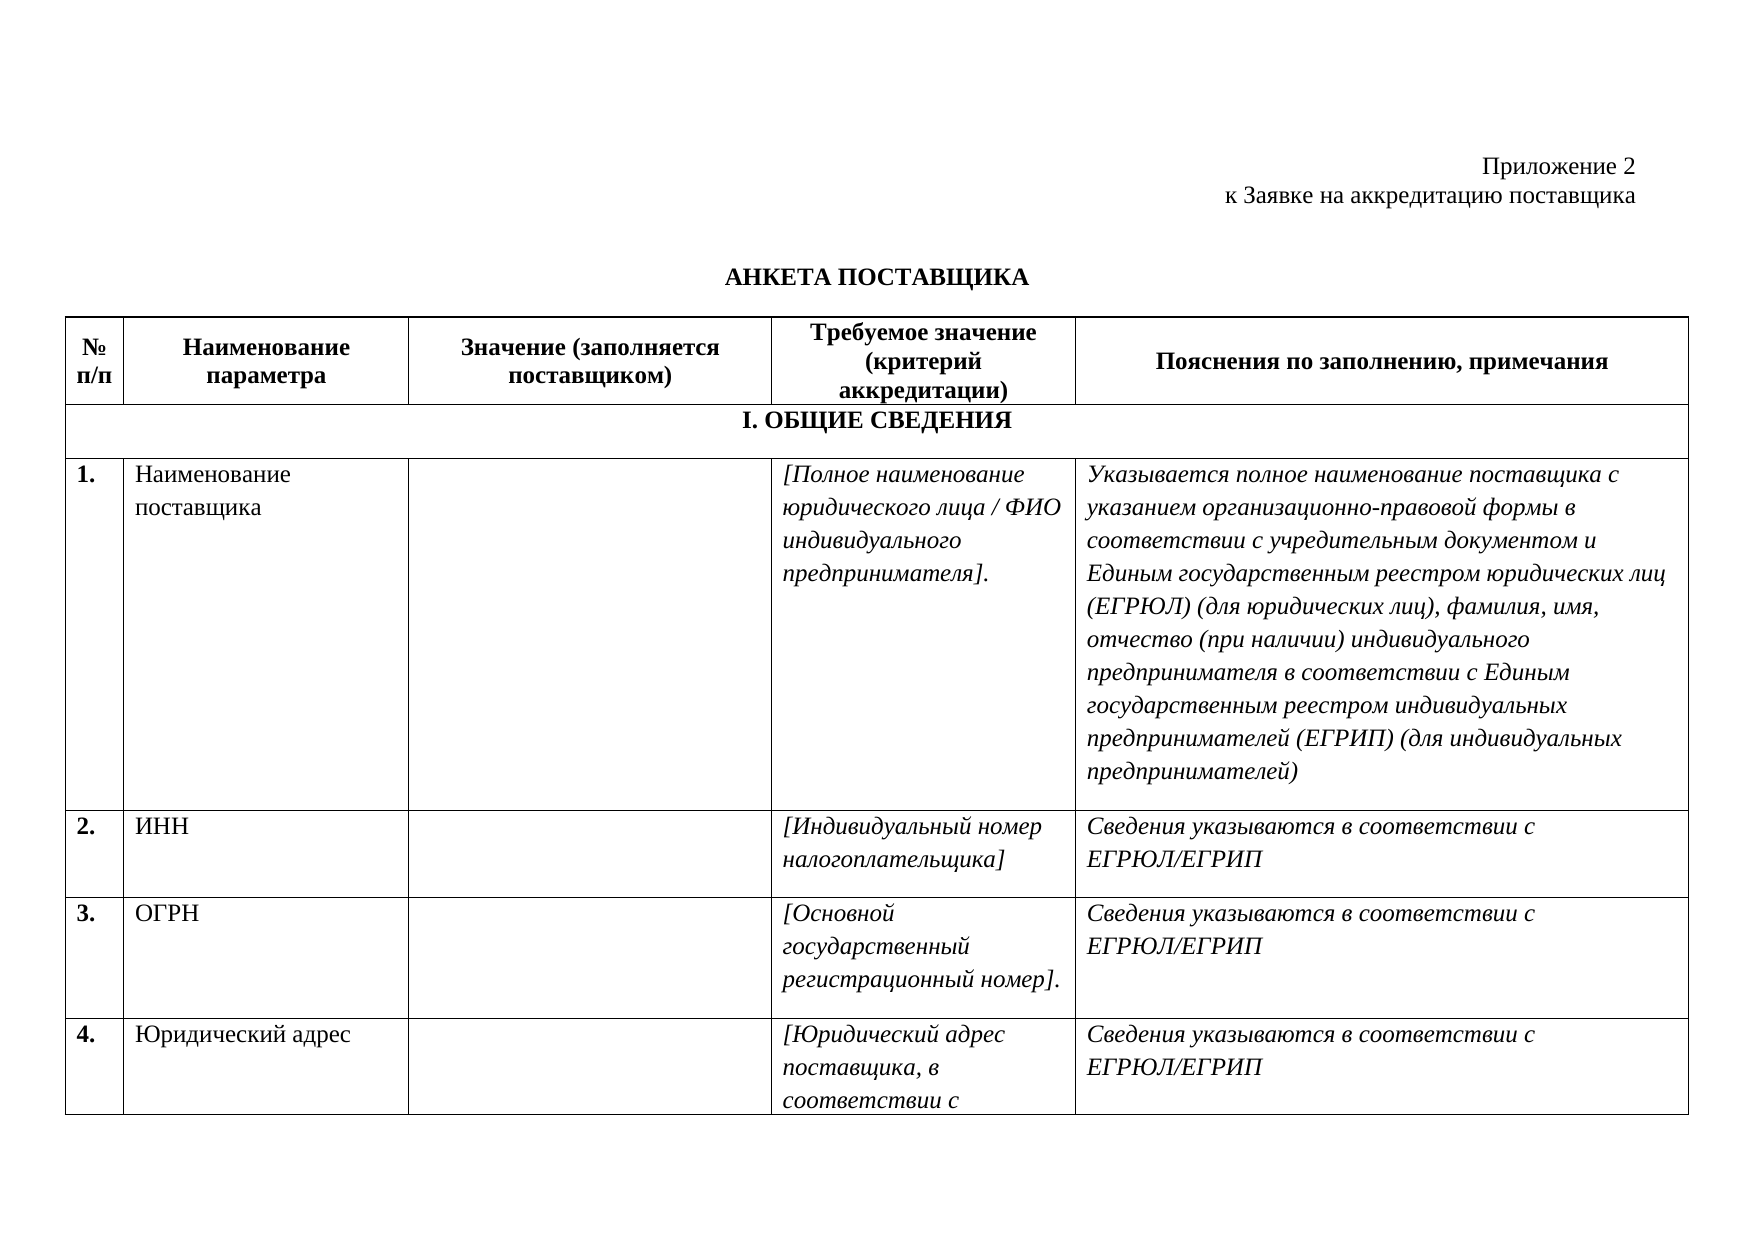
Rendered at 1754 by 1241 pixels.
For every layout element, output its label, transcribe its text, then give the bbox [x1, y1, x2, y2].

table_cell [409, 459, 771, 810]
text Приложение 2 [118, 151, 1636, 180]
table_header Значение (заполняется поставщиком) [409, 318, 771, 404]
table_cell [772, 1019, 1075, 1114]
table_header Наименование параметра [124, 318, 408, 404]
table_header № п/п [66, 318, 123, 404]
table_cell [Индивидуальный номер налогоплательщика] [772, 811, 1075, 897]
table_cell [Основной государственный регистрационный номер]. [772, 898, 1075, 1018]
table_cell Указывается полное наименование поставщика с указанием организационно-правовой формы в соответствии с учредительным документом и Единым государственным реестром юридических лиц (ЕГРЮЛ) (для юридических лиц), фамилия, имя, отчество (при наличии) индивидуального предпринимателя в соответствии с Единым государственным реестром индивидуальных предпринимателей (ЕГРИП) (для индивидуальных предпринимателей) [1076, 459, 1688, 810]
table_cell Сведения указываются в соответствии с ЕГРЮЛ/ЕГРИП [1076, 898, 1688, 1018]
table_cell Наименование поставщика [124, 459, 408, 810]
table_header Требуемое значение (критерий аккредитации) [772, 318, 1075, 404]
table_cell [66, 811, 123, 897]
table_cell [409, 1019, 771, 1114]
table_cell ОГРН [124, 898, 408, 1018]
table_cell [409, 811, 771, 897]
table_cell Сведения указываются в соответствии с ЕГРЮЛ/ЕГРИП [1076, 811, 1688, 897]
table_header Пояснения по заполнению, примечания [1076, 318, 1688, 404]
table_cell [409, 898, 771, 1018]
table_cell [66, 459, 123, 810]
text к Заявке на аккредитацию поставщика [118, 180, 1636, 209]
text АНКЕТА ПОСТАВЩИКА [118, 262, 1636, 291]
table_cell [66, 898, 123, 1018]
table_cell I. ОБЩИЕ СВЕДЕНИЯ [66, 405, 1688, 458]
table_cell [Полное наименование юридического лица / ФИО индивидуального предпринимателя]. [772, 459, 1075, 810]
table_cell ИНН [124, 811, 408, 897]
table_cell Юридический адрес [124, 1019, 408, 1114]
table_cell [1076, 1019, 1688, 1114]
table_cell [66, 1019, 123, 1114]
